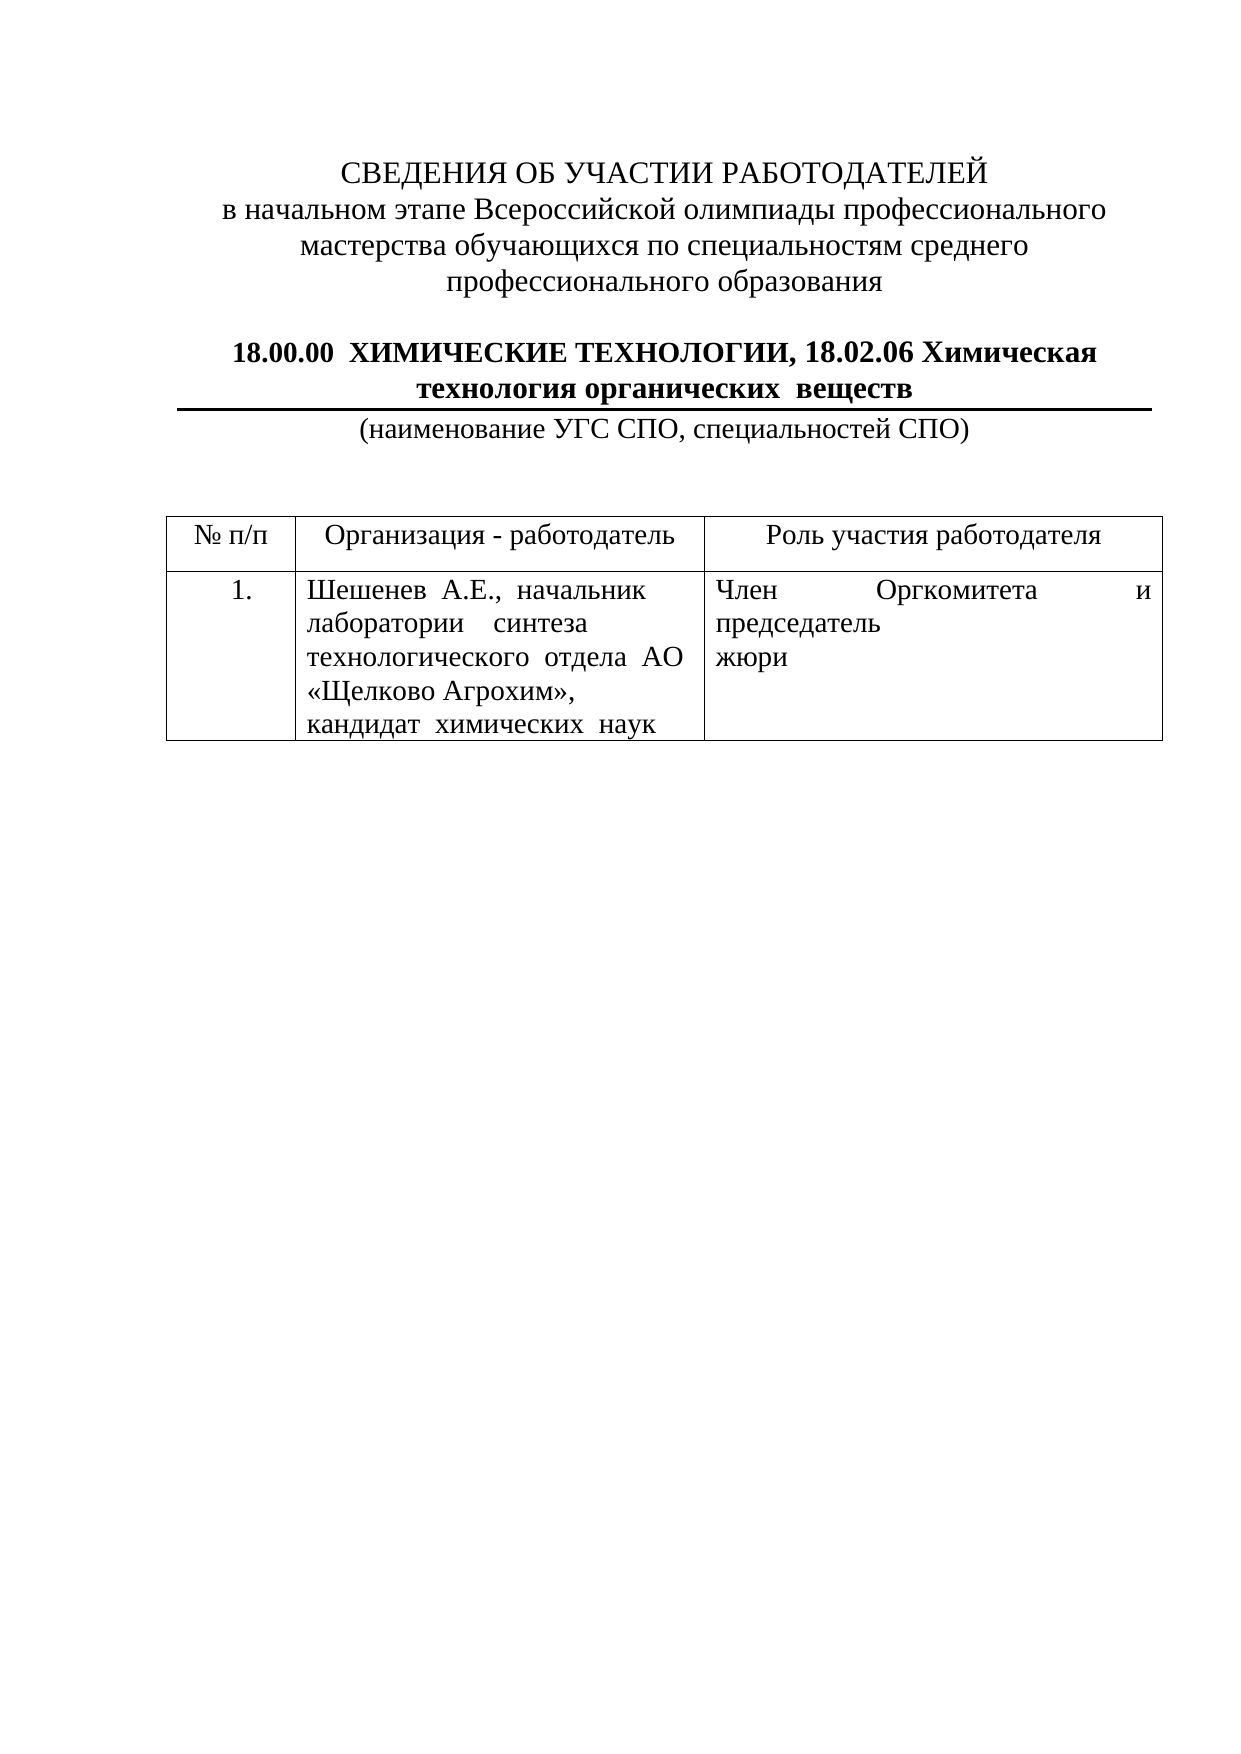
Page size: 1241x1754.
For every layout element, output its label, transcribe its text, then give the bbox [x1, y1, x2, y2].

table_cell [167, 572, 295, 740]
table_header № п/п [167, 517, 295, 571]
table_header Роль участия работодателя [705, 517, 1162, 571]
table_cell Шешенев А.Е., начальник лаборатории синтеза технологического отдела АО «Щелково Агрохим», кандидат химических наук [296, 572, 704, 740]
text в начальном этапе Всероссийской олимпиады профессионального мастерства обучающихся по специальностям среднего профессионального образования [177, 190, 1152, 298]
text (наименование УГС СПО, специальностей СПО) [177, 411, 1152, 444]
table_cell Член Оргкомитета и председатель жюри [705, 572, 1162, 740]
text СВЕДЕНИЯ ОБ УЧАСТИИ РАБОТОДАТЕЛЕЙ [177, 154, 1152, 190]
table_header Организация - работодатель [296, 517, 704, 571]
text 18.00.00 ХИМИЧЕСКИЕ ТЕХНОЛОГИИ, 18.02.06 Химическая технология органических веществ [177, 334, 1152, 408]
